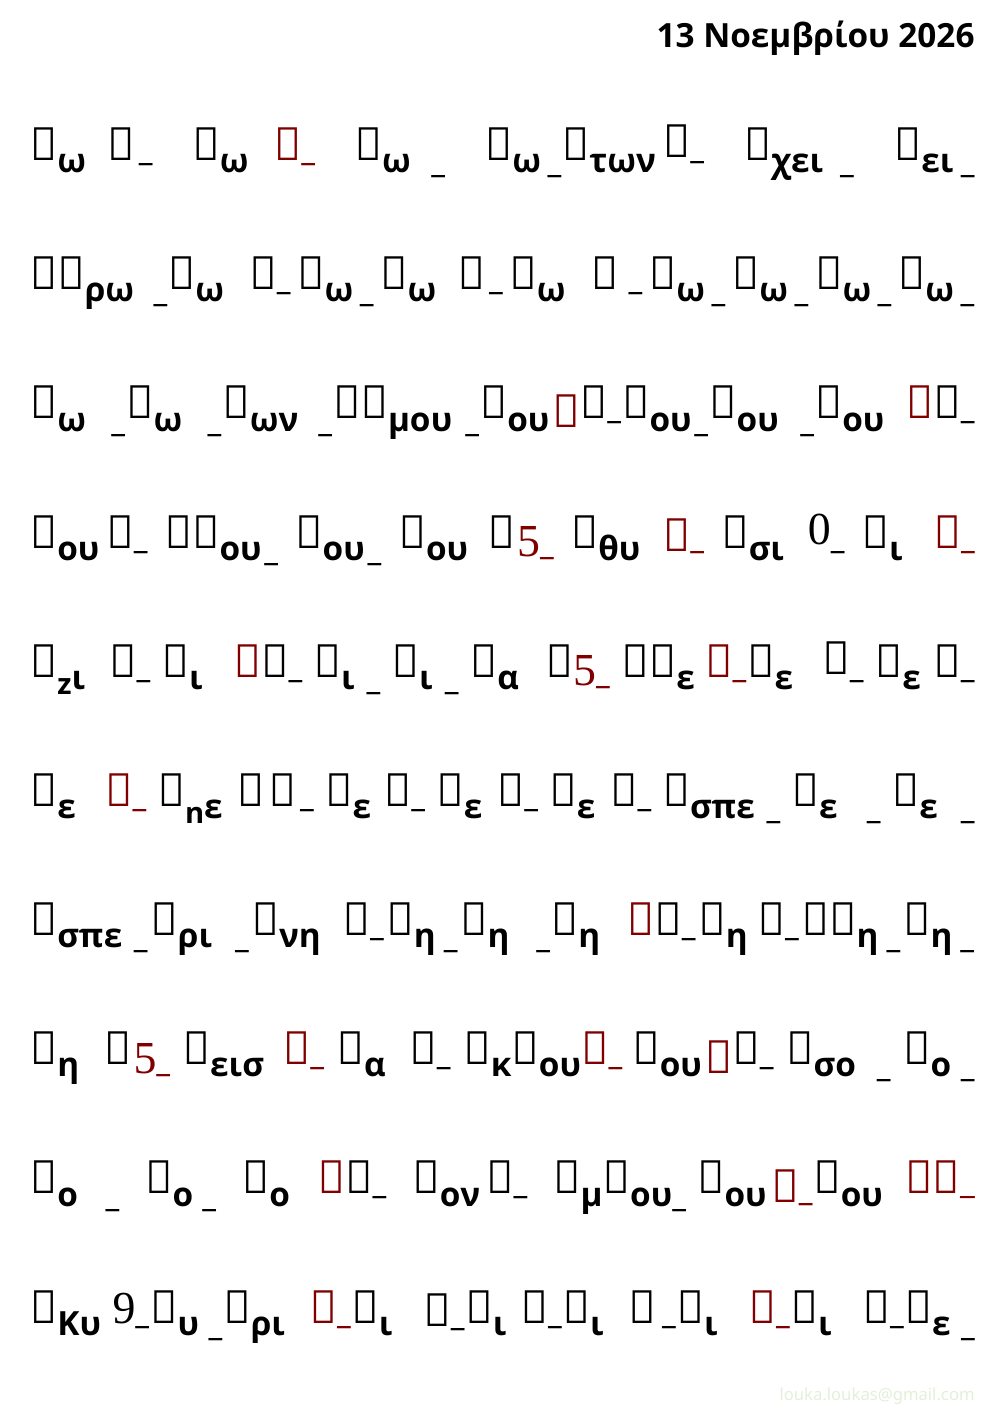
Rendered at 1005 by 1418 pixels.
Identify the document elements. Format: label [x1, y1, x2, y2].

text [29, 57, 974, 1349]
